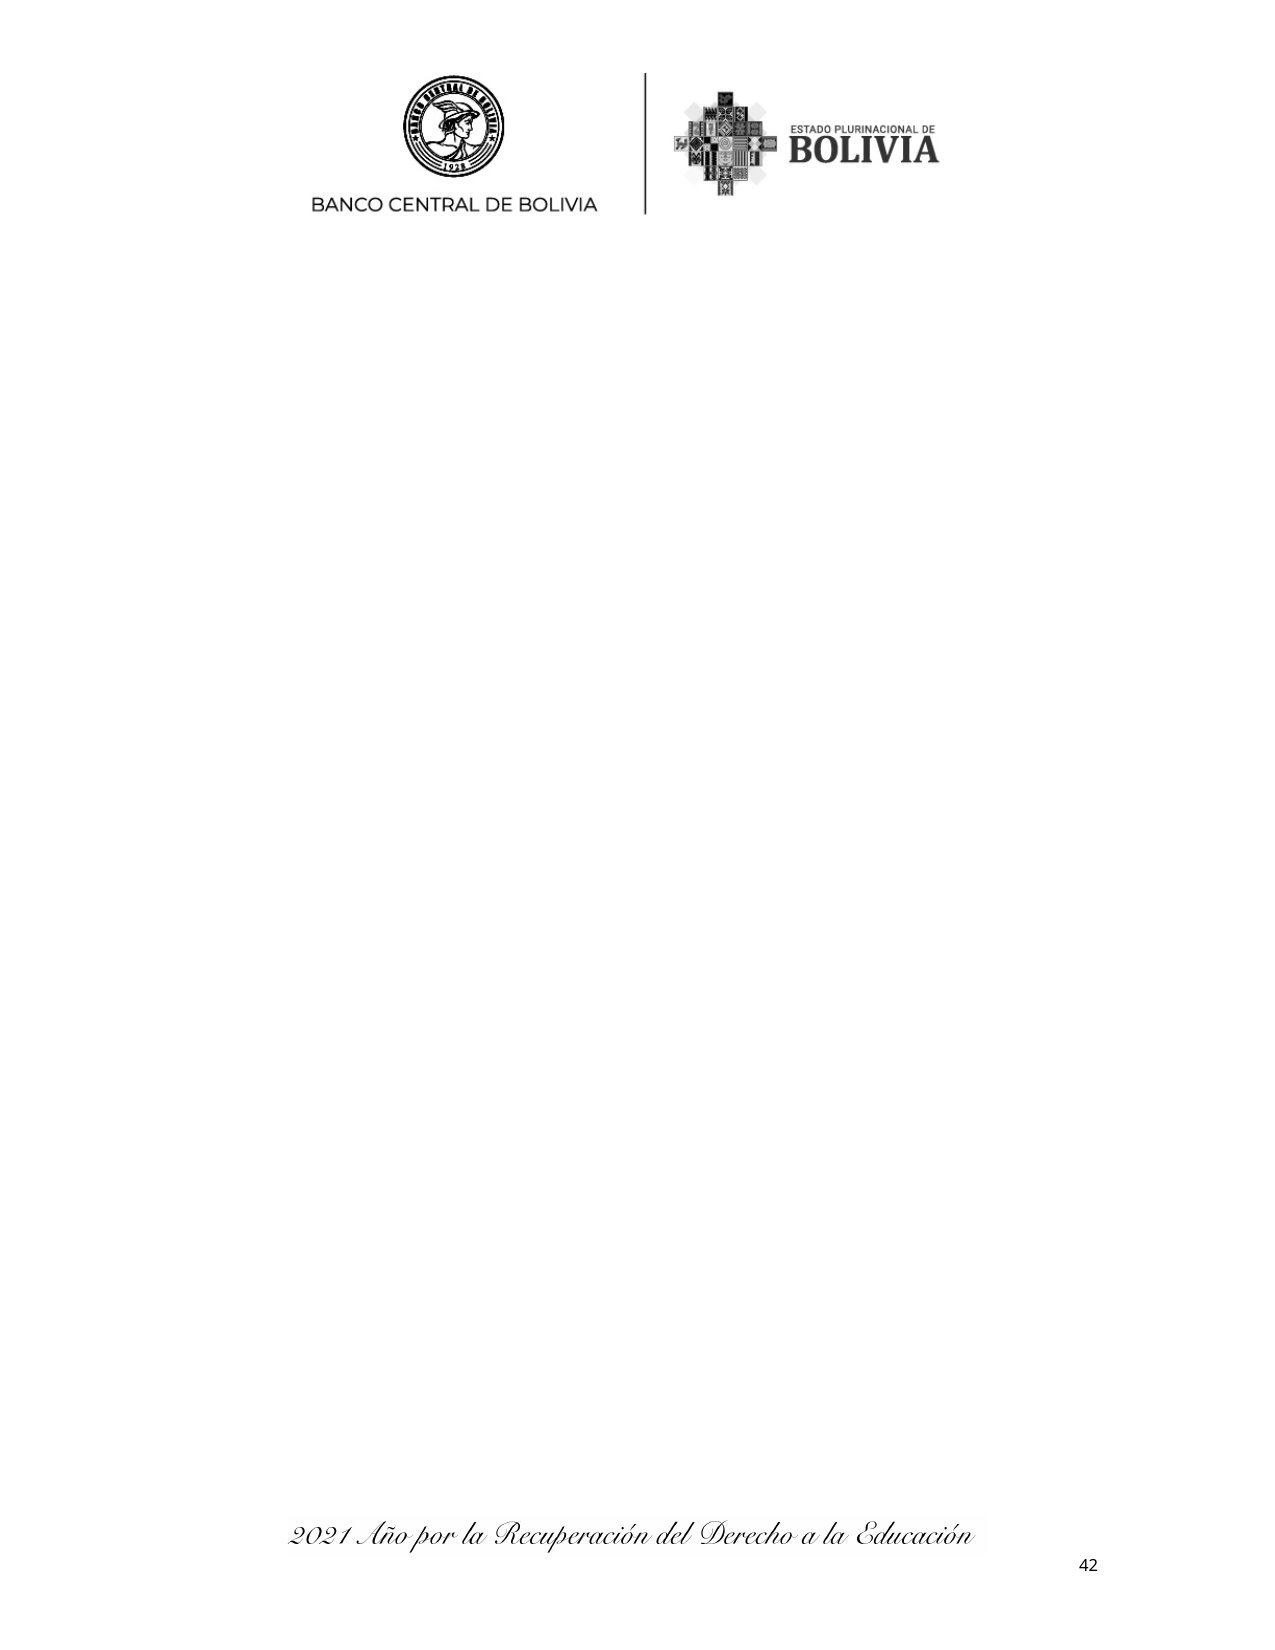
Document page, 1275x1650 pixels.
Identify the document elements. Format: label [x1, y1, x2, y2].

picture [287, 1516, 988, 1554]
picture [0, 7, 1271, 286]
